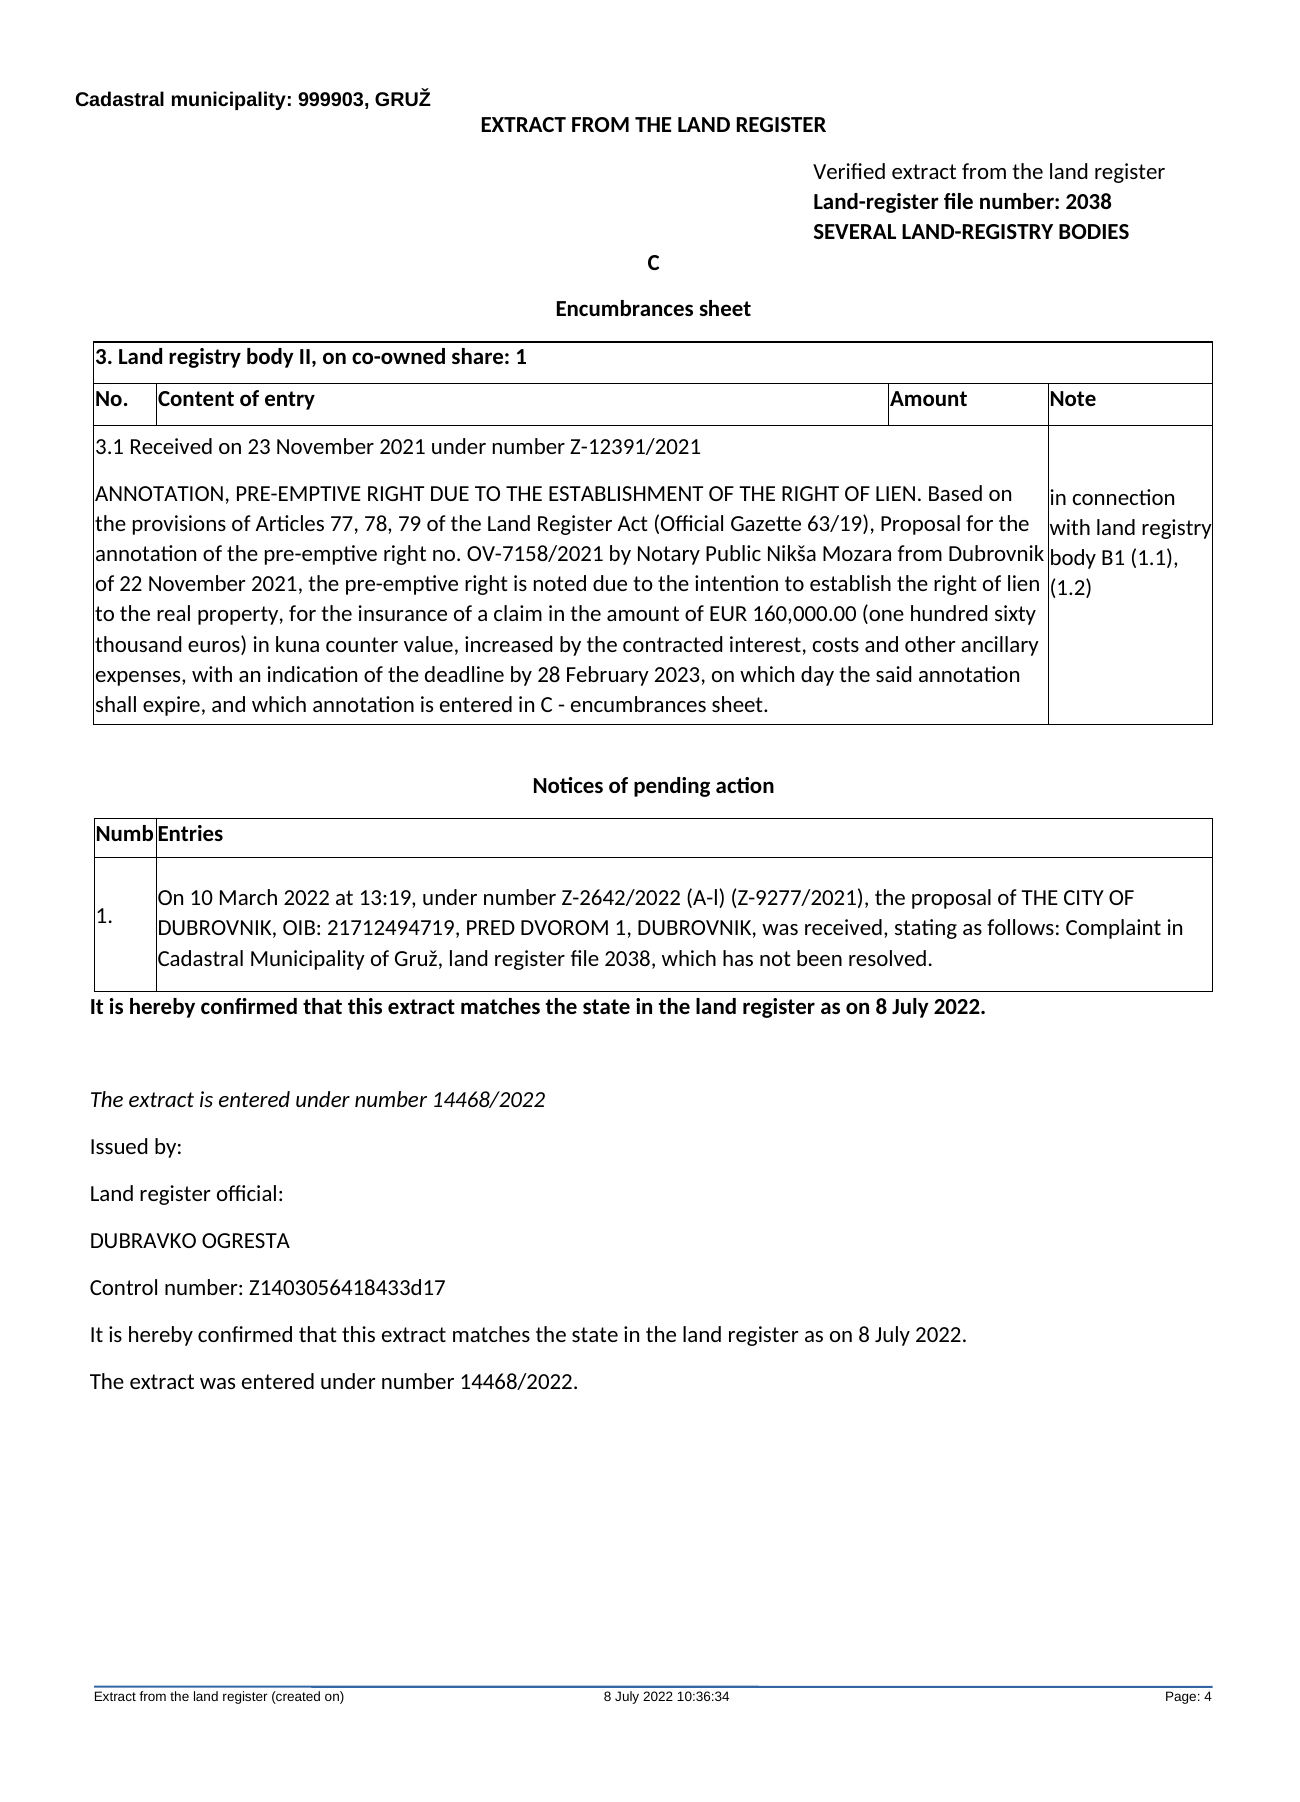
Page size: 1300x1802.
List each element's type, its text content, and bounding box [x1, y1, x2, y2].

table_cell 1. [95, 858, 156, 991]
text EXTRACT FROM THE LAND REGISTER [75, 110, 1232, 138]
text It is hereby confirmed that this extract matches the state in the land register as on 8 July 2022. [89, 992, 1232, 1020]
text The extract was entered under number 14468/2022. [89, 1367, 1232, 1395]
text Land-register file number: 2038 [813, 187, 1232, 215]
table_cell Note [1049, 384, 1212, 425]
table_header Entries [157, 819, 1212, 857]
text The extract is entered under number 14468/2022 [89, 1086, 1232, 1113]
table_cell in connection with land registry body B1 (1.1), (1.2) [1049, 426, 1212, 723]
text Land register official: [89, 1179, 1232, 1207]
table_header Number [95, 819, 156, 857]
table_cell Content of entry [157, 384, 888, 425]
table_cell On 10 March 2022 at 13:19, under number Z-2642/2022 (A-l) (Z-9277/2021), the proposal of THE CITY OF DUBROVNIK, OIB: 21712494719, PRED DVOROM 1, DUBROVNIK, was received, stating as follows: Complaint in Cadastral Municipality of Gruž, land register file 2038, which has not been resolved. [157, 858, 1212, 991]
table_header 3. Land registry body II, on co-owned share: 1 [94, 343, 1212, 383]
text Control number: Z1403056418433d17 [89, 1273, 1232, 1301]
table_cell No. [94, 384, 156, 425]
text Issued by: [89, 1132, 1232, 1160]
text Notices of pending action [75, 771, 1232, 799]
text DUBRAVKO OGRESTA [89, 1226, 1232, 1254]
text Encumbrances sheet [75, 294, 1232, 322]
text It is hereby confirmed that this extract matches the state in the land register as on 8 July 2022. [89, 1320, 1232, 1348]
text Cadastral municipality: 999903, GRUŽ [75, 87, 1232, 110]
table_cell Amount [889, 384, 1048, 425]
table_cell 3.1 Received on 23 November 2021 under number Z-12391/2021 ANNOTATION, PRE-EMPTIVE RIGHT DUE TO THE ESTABLISHMENT OF THE RIGHT OF LIEN. Based on the provisions of Articles 77, 78, 79 of the Land Register Act (Official Gazette 63/19), Proposal for the annotation of the pre-emptive right no. OV-7158/2021 by Notary Public Nikša Mozara from Dubrovnik of 22 November 2021, the pre-emptive right is noted due to the intention to establish the right of lien to the real property, for the insurance of a claim in the amount of EUR 160,000.00 (one hundred sixty thousand euros) in kuna counter value, increased by the contracted interest, costs and other ancillary expenses, with an indication of the deadline by 28 February 2023, on which day the said annotation shall expire, and which annotation is entered in C - encumbrances sheet. [94, 426, 1048, 723]
text C [75, 248, 1232, 276]
text Verified extract from the land register [813, 157, 1232, 185]
text SEVERAL LAND-REGISTRY BODIES [813, 217, 1232, 245]
